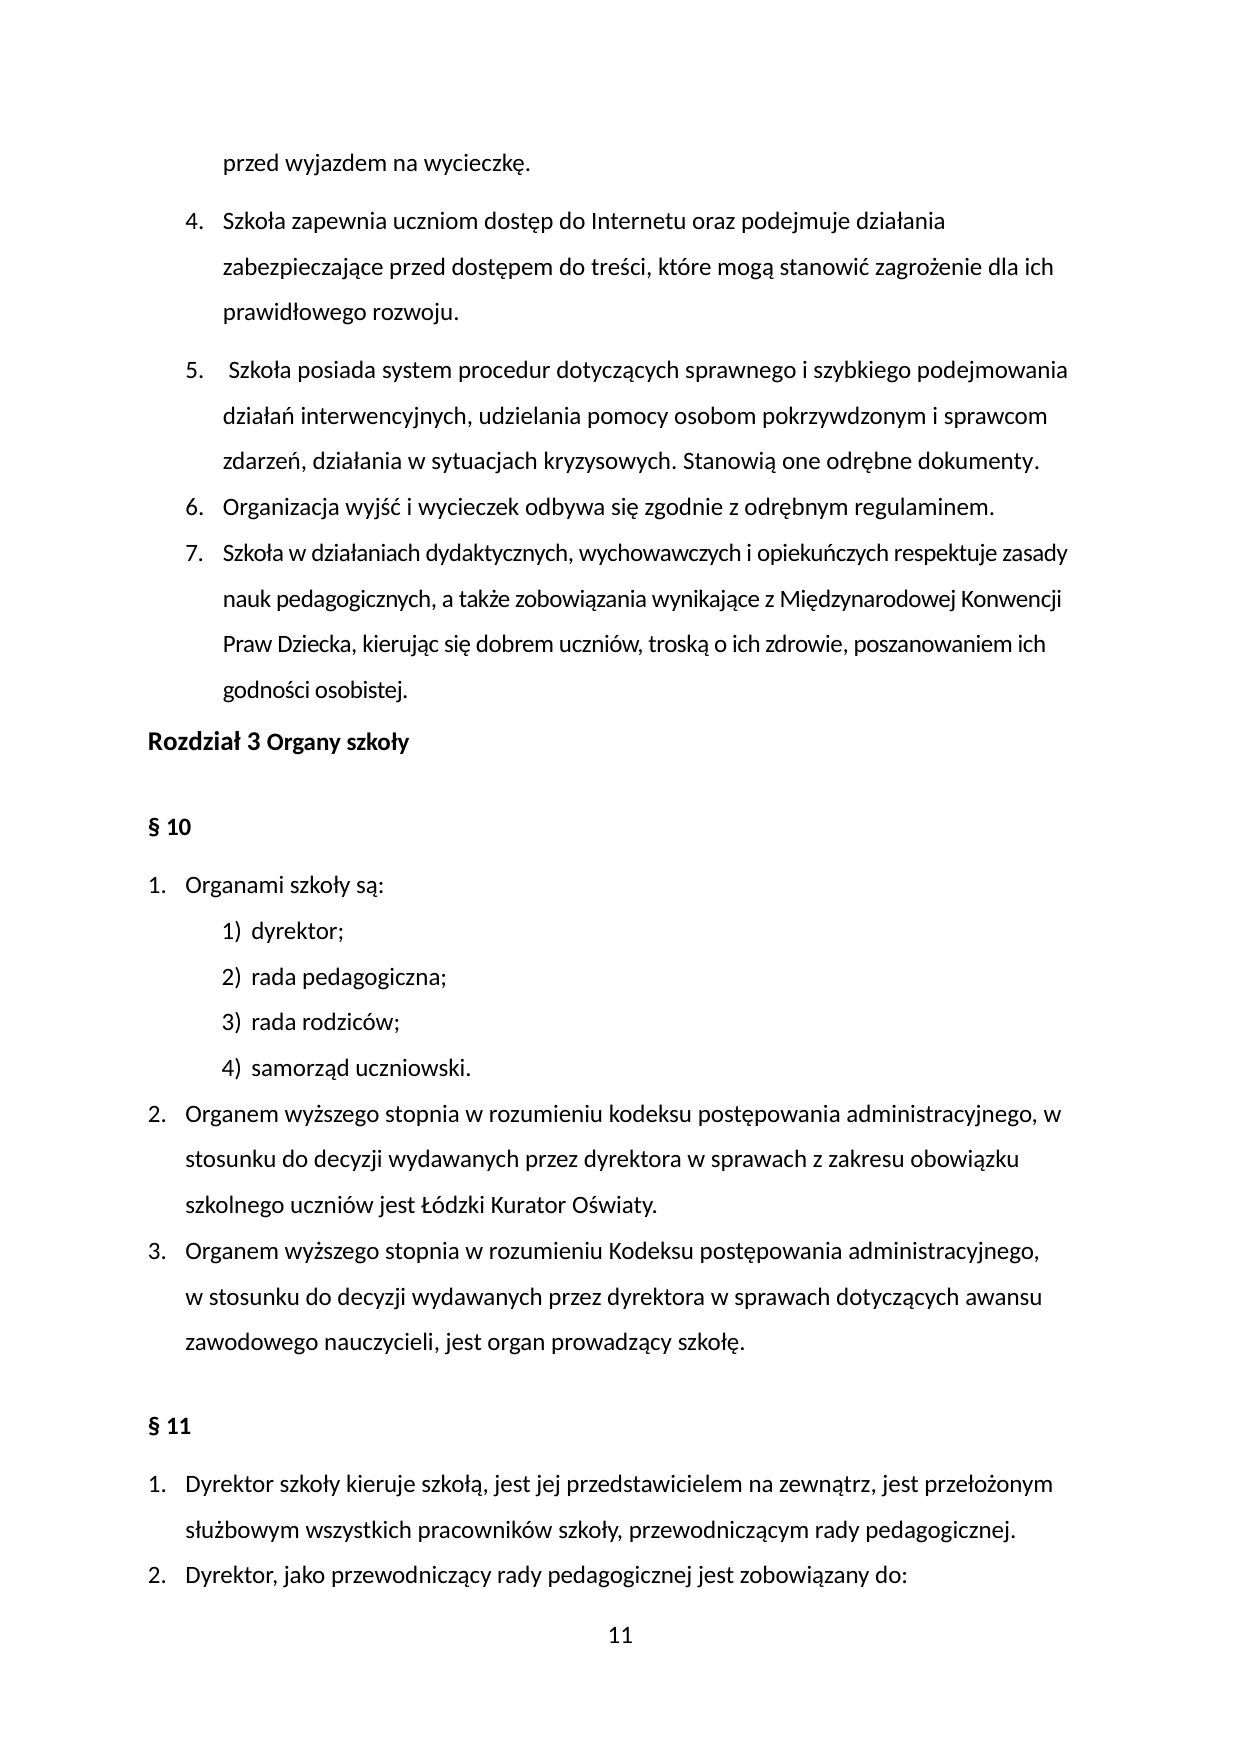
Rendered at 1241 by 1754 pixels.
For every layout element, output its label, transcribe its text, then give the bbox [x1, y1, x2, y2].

subtitle § 10 [148, 811, 1093, 842]
list Szkoła w działaniach dydaktycznych, wychowawczych i opiekuńczych respektuje zasady [185, 537, 1093, 567]
list Organizacja wyjść i wycieczek odbywa się zgodnie z odrębnym regulaminem. [185, 491, 1093, 522]
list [185, 148, 1093, 178]
list Organem wyższego stopnia w rozumieniu kodeksu postępowania administracyjnego, w stosunku do decyzji wydawanych przez dyrektora w sprawach z zakresu obowiązku szkolnego uczniów jest Łódzki Kurator Oświaty. [148, 1098, 1093, 1220]
list samorząd uczniowski. [221, 1052, 1093, 1083]
subtitle § 11 [148, 1410, 1093, 1440]
list Szkoła zapewnia uczniom dostęp do Internetu oraz podejmuje działania zabezpieczające przed dostępem do treści, które mogą stanowić zagrożenie dla ich prawidłowego rozwoju. [185, 205, 1093, 327]
list Organami szkoły są: [148, 869, 1093, 900]
list Dyrektor szkoły kieruje szkołą, jest jej przedstawicielem na zewnątrz, jest przełożonym służbowym wszystkich pracowników szkoły, przewodniczącym rady pedagogicznej. [148, 1468, 1093, 1544]
list Szkoła posiada system procedur dotyczących sprawnego i szybkiego podejmowania działań interwencyjnych, udzielania pomocy osobom pokrzywdzonym i sprawcom zdarzeń, działania w sytuacjach kryzysowych. Stanowią one odrębne dokumenty. [185, 354, 1093, 476]
list Dyrektor, jako przewodniczący rady pedagogicznej jest zobowiązany do: [148, 1559, 1093, 1590]
subtitle Rozdział 3 Organy szkoły [148, 724, 1093, 757]
list dyrektor; [221, 915, 1093, 946]
list rada rodziców; [221, 1006, 1093, 1037]
list rada pedagogiczna; [221, 961, 1093, 991]
list Organem wyższego stopnia w rozumieniu Kodeksu postępowania administracyjnego, w stosunku do decyzji wydawanych przez dyrektora w sprawach dotyczących awansu zawodowego nauczycieli, jest organ prowadzący szkołę. [148, 1235, 1093, 1357]
list nauk pedagogicznych, a także zobowiązania wynikające z Międzynarodowej Konwencji Praw Dziecka, kierując się dobrem uczniów, troską o ich zdrowie, poszanowaniem ich godności osobistej. [223, 583, 1093, 705]
